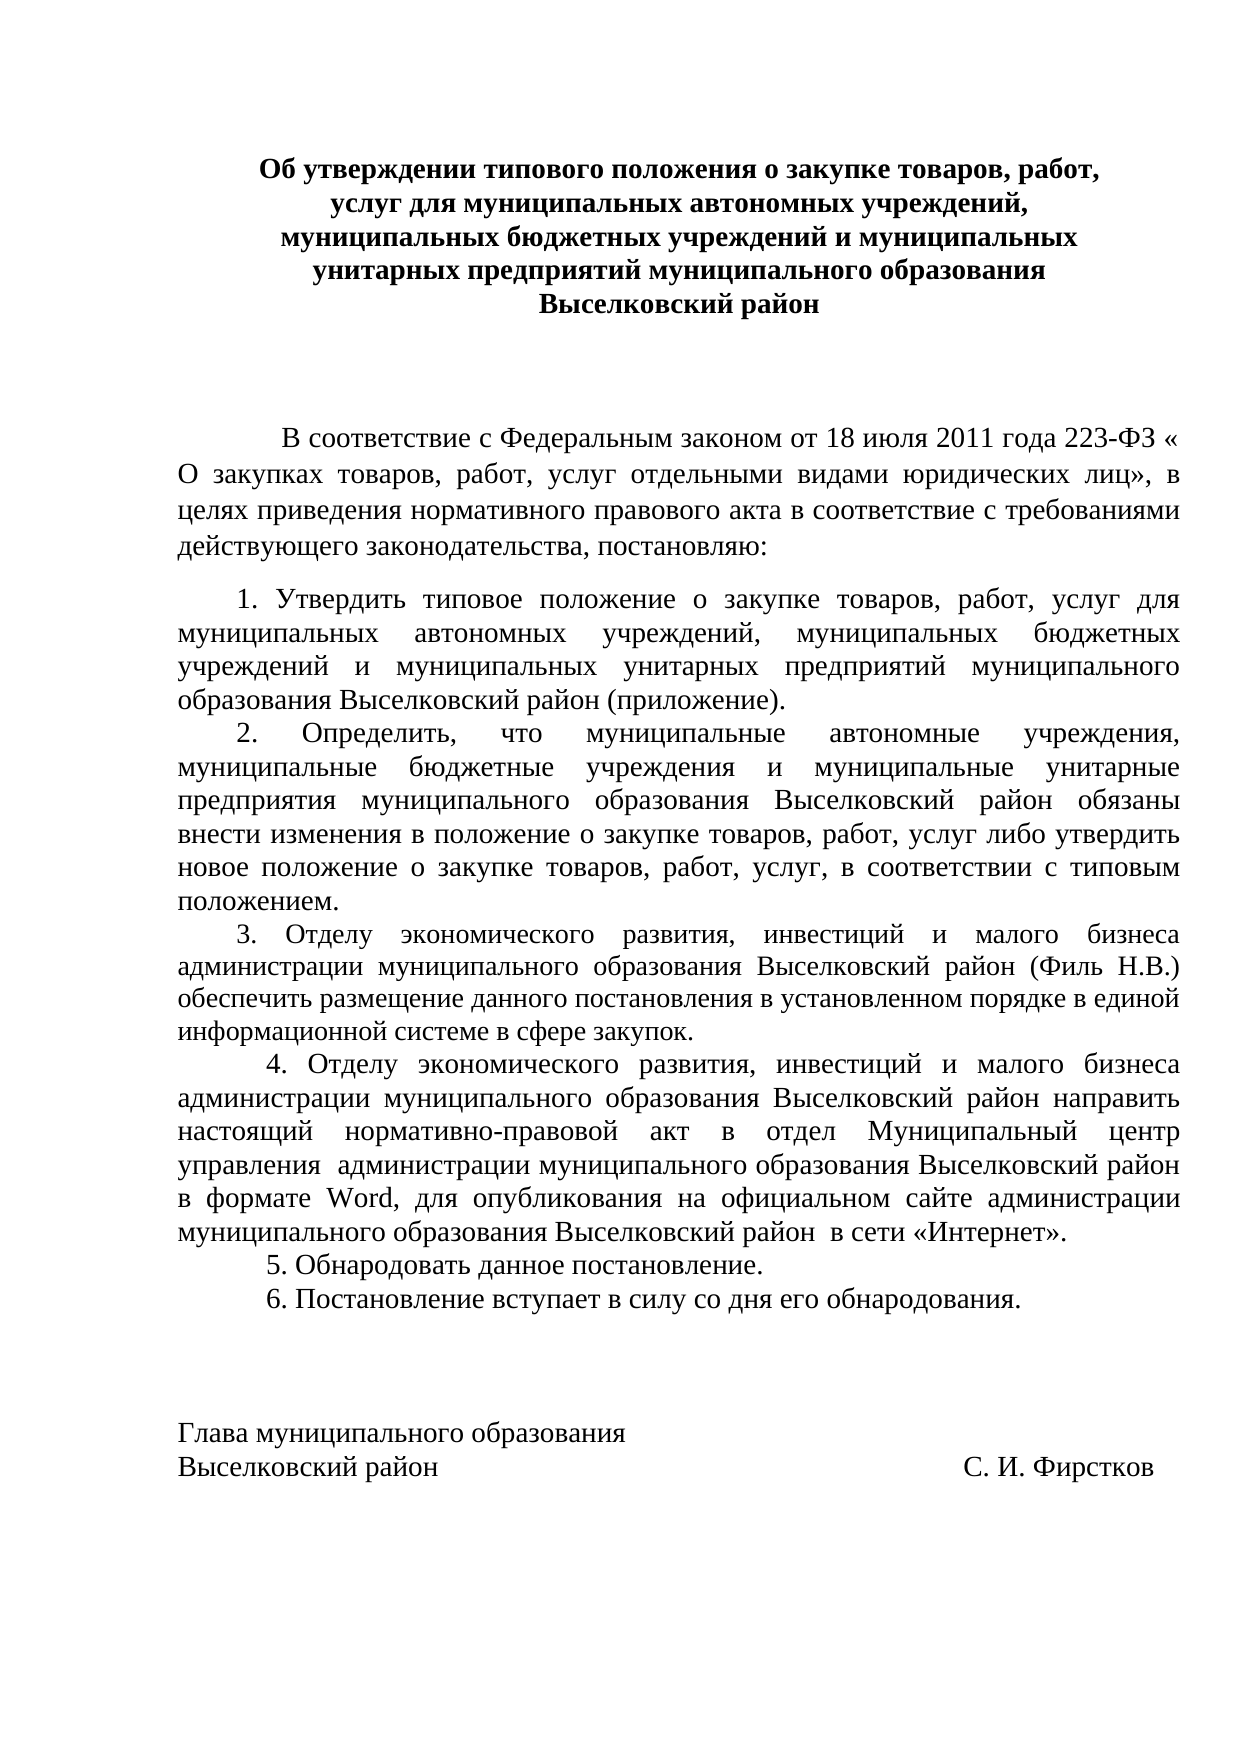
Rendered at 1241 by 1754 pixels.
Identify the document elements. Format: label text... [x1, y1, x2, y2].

text 2. Определить, что муниципальные автономные учреждения, муниципальные бюджетные учреждения и муниципальные унитарные предприятия муниципального образования Выселковский район обязаны внести изменения в положение о закупке товаров, работ, услуг либо утвердить новое положение о закупке товаров, работ, услуг, в соответствии с типовым положением. [177, 715, 1181, 917]
text Выселковский район С. И. Фирстков [177, 1449, 1181, 1482]
text Об утверждении типового положения о закупке товаров, работ, услуг для муниципальных автономных учреждений, муниципальных бюджетных учреждений и муниципальных унитарных предприятий муниципального образования Выселковский район [236, 152, 1122, 319]
text 4. Отделу экономического развития, инвестиций и малого бизнеса администрации муниципального образования Выселковский район направить настоящий нормативно-правовой акт в отдел Муниципальный центр управления администрации муниципального образования Выселковский район в формате Word, для опубликования на официальном сайте администрации муниципального образования Выселковский район в сети «Интернет». [177, 1046, 1181, 1247]
text Глава муниципального образования [177, 1415, 1181, 1449]
text 3. Отделу экономического развития, инвестиций и малого бизнеса администрации муниципального образования Выселковский район (Филь Н.В.) обеспечить размещение данного постановления в установленном порядке в единой информационной системе в сфере закупок. [177, 917, 1181, 1046]
text 1. Утвердить типовое положение о закупке товаров, работ, услуг для муниципальных автономных учреждений, муниципальных бюджетных учреждений и муниципальных унитарных предприятий муниципального образования Выселковский район (приложение). [177, 581, 1181, 715]
text 6. Постановление вступает в силу со дня его обнародования. [177, 1281, 1181, 1314]
text 5. Обнародовать данное постановление. [177, 1247, 1181, 1281]
text В соответствие с Федеральным законом от 18 июля 2011 года 223-ФЗ « О закупках товаров, работ, услуг отдельными видами юридических лиц», в целях приведения нормативного правового акта в соответствие с требованиями действующего законодательства, постановляю: [177, 420, 1181, 562]
